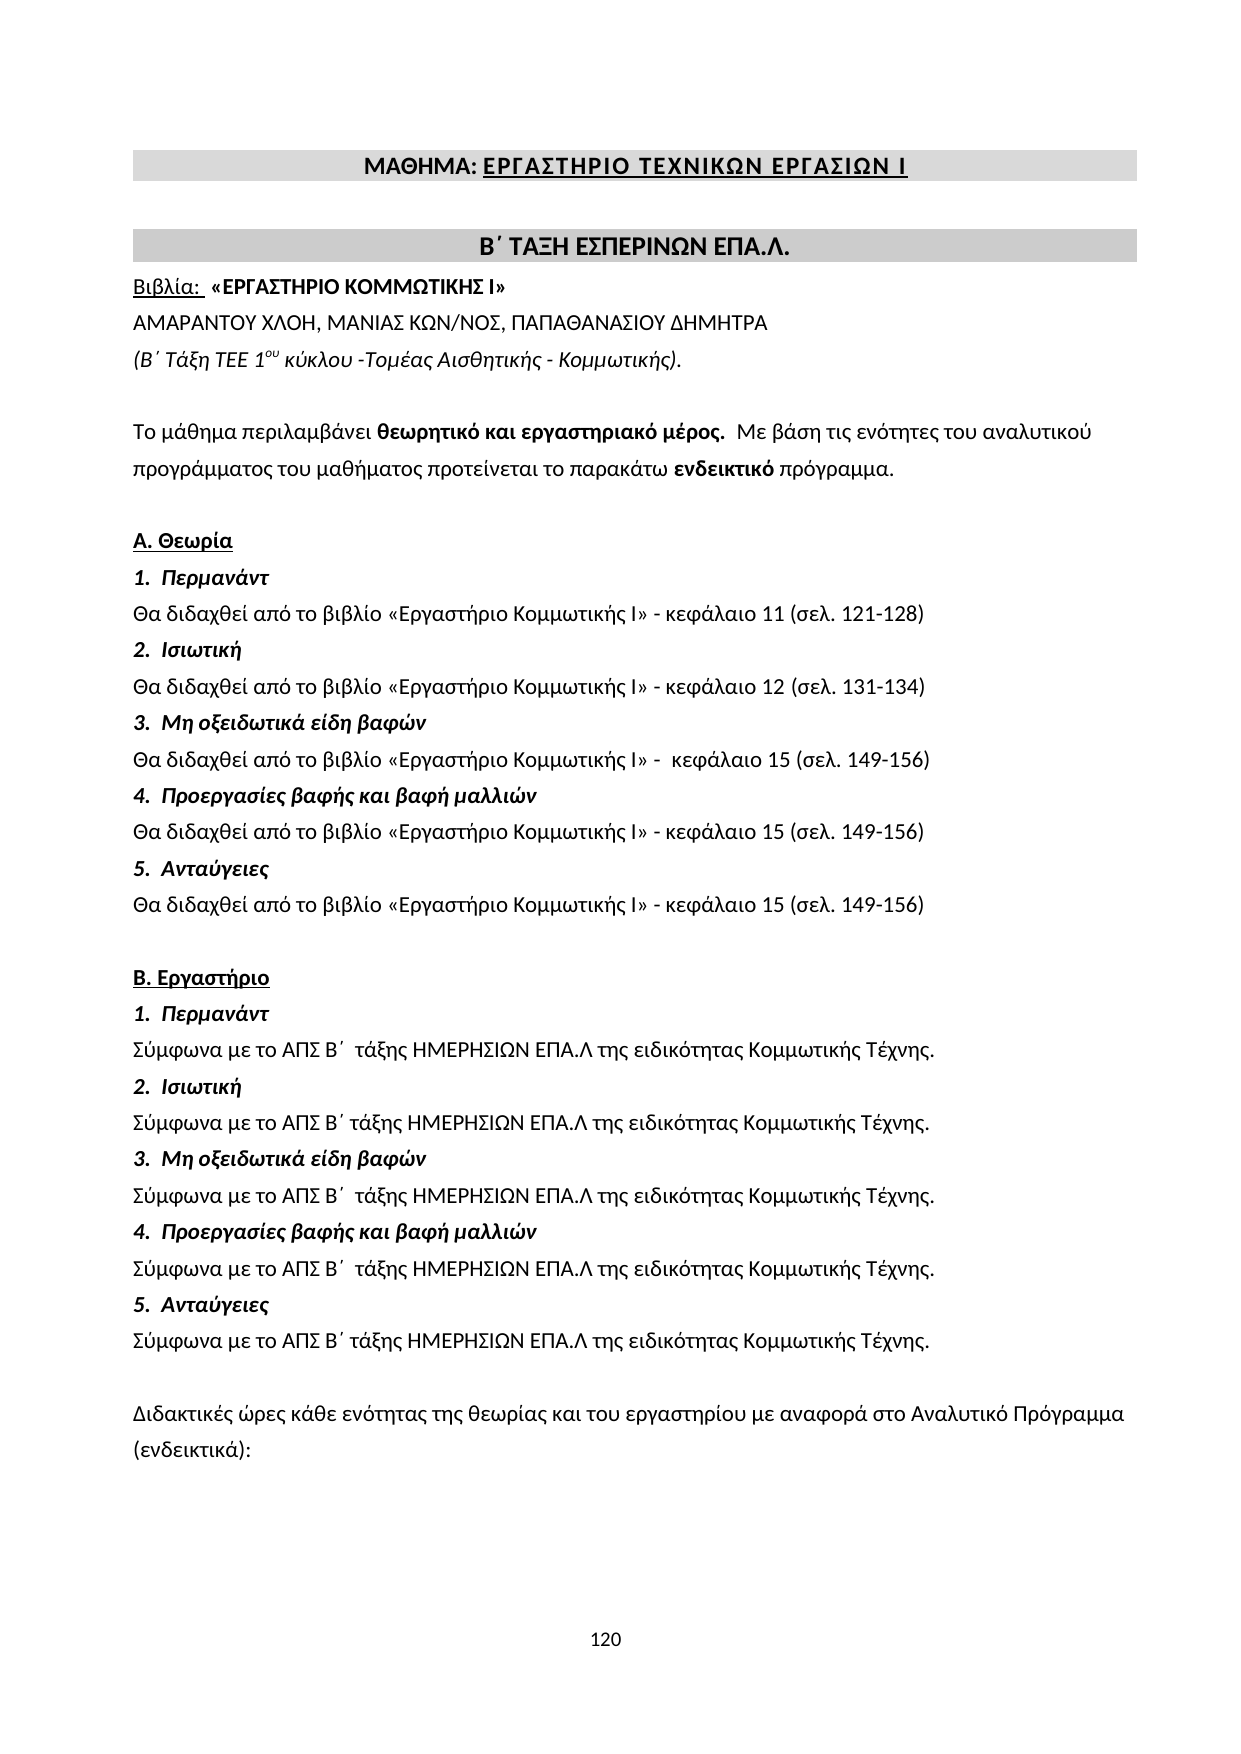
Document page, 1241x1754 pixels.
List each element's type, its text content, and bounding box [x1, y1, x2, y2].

text ΜΑΘΗΜΑ: ΕΡΓΑΣΤΗΡΙΟ ΤΕΧΝΙΚΩΝ ΕΡΓΑΣΙΩΝ Ι [133, 150, 1137, 181]
text Σύμφωνα με το ΑΠΣ Β΄ τάξης ΗΜΕΡΗΣΙΩΝ ΕΠΑ.Λ της ειδικότητας Κομμωτικής Τέχνης. [133, 1108, 1137, 1136]
text Θα διδαχθεί από το βιβλίο «Εργαστήριο Κομμωτικής Ι» - κεφάλαιο 15 (σελ. 149-156) [133, 817, 1137, 845]
text 1. Περμανάντ [133, 999, 1137, 1027]
text Σύμφωνα με το ΑΠΣ Β΄ τάξης ΗΜΕΡΗΣΙΩΝ ΕΠΑ.Λ της ειδικότητας Κομμωτικής Τέχνης. [133, 1181, 1137, 1209]
text 4. Προεργασίες βαφής και βαφή μαλλιών [133, 781, 1137, 809]
text Θα διδαχθεί από το βιβλίο «Εργαστήριο Κομμωτικής Ι» - κεφάλαιο 12 (σελ. 131-134) [133, 672, 1137, 700]
text 2. Ισιωτική [133, 1072, 1137, 1100]
text Β΄ ΤΑΞΗ ΕΣΠΕΡΙΝΩΝ ΕΠΑ.Λ. [133, 229, 1137, 262]
text Θα διδαχθεί από το βιβλίο «Εργαστήριο Κομμωτικής Ι» - κεφάλαιο 11 (σελ. 121-128) [133, 599, 1137, 627]
text 3. Μη οξειδωτικά είδη βαφών [133, 708, 1137, 736]
text 4. Προεργασίες βαφής και βαφή μαλλιών [133, 1217, 1137, 1245]
text Το μάθημα περιλαμβάνει θεωρητικό και εργαστηριακό μέρος. Με βάση τις ενότητες του αναλυτικού προγράμματος του μαθήματος προτείνεται το παρακάτω ενδεικτικό πρόγραμμα. [133, 417, 1137, 482]
text Διδακτικές ώρες κάθε ενότητας της θεωρίας και του εργαστηρίου με αναφορά στο Αναλυτικό Πρόγραμμα (ενδεικτικά): [133, 1399, 1137, 1463]
text 3. Μη οξειδωτικά είδη βαφών [133, 1144, 1137, 1173]
text Β. Εργαστήριο [133, 963, 1137, 991]
text Σύμφωνα με το ΑΠΣ Β΄ τάξης ΗΜΕΡΗΣΙΩΝ ΕΠΑ.Λ της ειδικότητας Κομμωτικής Τέχνης. [133, 1326, 1137, 1354]
text 5. Ανταύγειες [133, 854, 1137, 882]
text Θα διδαχθεί από το βιβλίο «Εργαστήριο Κομμωτικής Ι» - κεφάλαιο 15 (σελ. 149-156) [133, 745, 1137, 773]
text 1. Περμανάντ [133, 563, 1137, 591]
text Σύμφωνα με το ΑΠΣ Β΄ τάξης ΗΜΕΡΗΣΙΩΝ ΕΠΑ.Λ της ειδικότητας Κομμωτικής Τέχνης. [133, 1036, 1137, 1063]
text Σύμφωνα με το ΑΠΣ Β΄ τάξης ΗΜΕΡΗΣΙΩΝ ΕΠΑ.Λ της ειδικότητας Κομμωτικής Τέχνης. [133, 1254, 1137, 1282]
text Βιβλία: «ΕΡΓΑΣΤΗΡΙΟ ΚΟΜΜΩΤΙΚΗΣ Ι» [133, 272, 1137, 300]
text 5. Ανταύγειες [133, 1290, 1137, 1318]
text (Β΄ Τάξη ΤΕΕ 1ου κύκλου -Τομέας Αισθητικής - Κομμωτικής). [133, 345, 1137, 373]
text ΑΜΑΡΑΝΤΟΥ ΧΛΟΗ, ΜΑΝΙΑΣ ΚΩΝ/ΝΟΣ, ΠΑΠΑΘΑΝΑΣΙΟΥ ΔΗΜΗΤΡΑ [133, 308, 1137, 336]
text Α. Θεωρία [133, 527, 1137, 554]
text Θα διδαχθεί από το βιβλίο «Εργαστήριο Κομμωτικής Ι» - κεφάλαιο 15 (σελ. 149-156) [133, 890, 1137, 918]
text 2. Ισιωτική [133, 636, 1137, 664]
